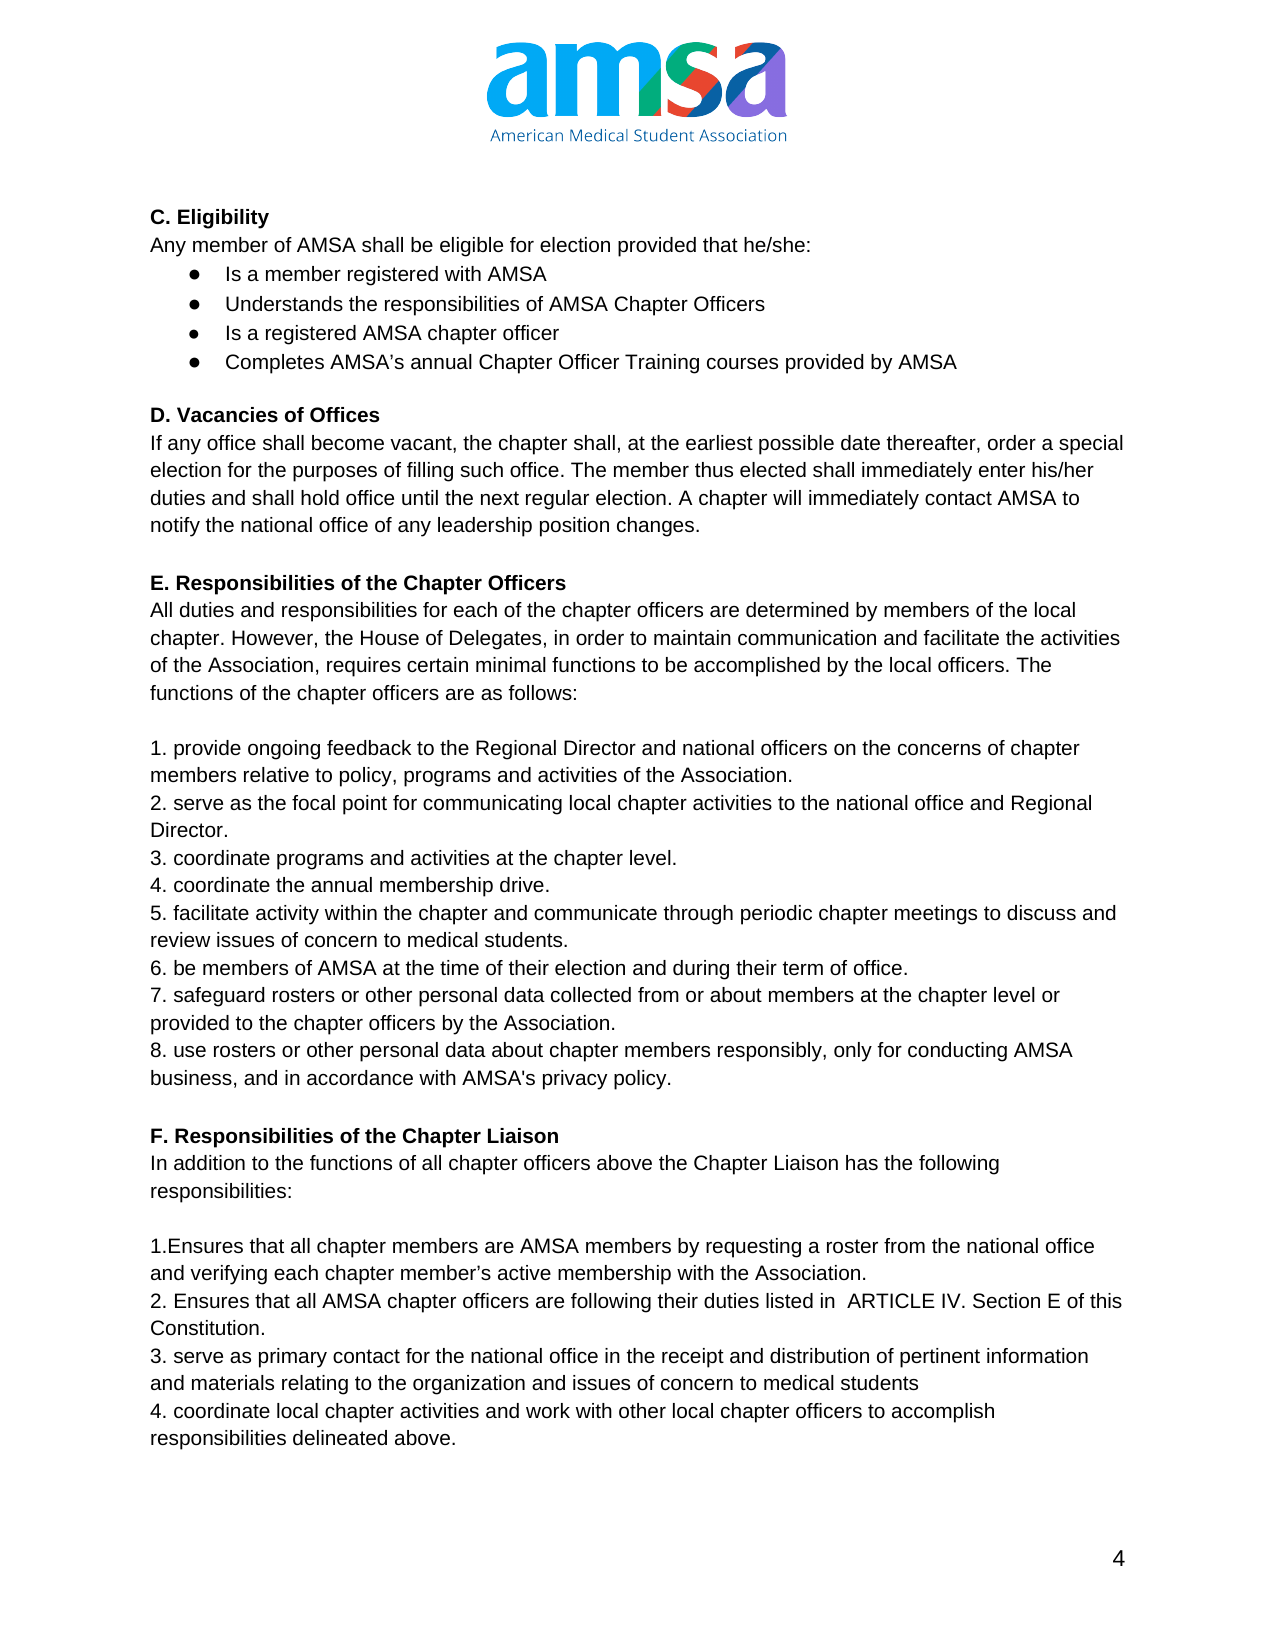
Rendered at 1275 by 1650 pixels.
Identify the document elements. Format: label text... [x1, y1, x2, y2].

text 2. serve as the focal point for communicating local chapter activities to the national office and Regional Director. [150, 791, 1125, 842]
picture [458, 18, 816, 177]
text If any office shall become vacant, the chapter shall, at the earliest possible date thereafter, order a special election for the purposes of filling such office. The member thus elected shall immediately enter his/her duties and shall hold office until the next regular election. A chapter will immediately contact AMSA to notify the national office of any leadership position changes. [150, 431, 1125, 537]
text E. Responsibilities of the Chapter Officers [150, 571, 1125, 595]
list Completes AMSA’s annual Chapter Officer Training courses provided by AMSA [187, 348, 1125, 374]
text D. Vacancies of Offices [150, 403, 1125, 427]
text 2. Ensures that all AMSA chapter officers are following their duties listed in ARTICLE IV. Section E of this Constitution. [150, 1288, 1125, 1340]
text C. Eligibility [150, 205, 1125, 229]
text All duties and responsibilities for each of the chapter officers are determined by members of the local chapter. However, the House of Delegates, in order to maintain communication and facilitate the activities of the Association, requires certain minimal functions to be accomplished by the local officers. The functions of the chapter officers are as follows: [150, 598, 1125, 705]
text 4. coordinate the annual membership drive. [150, 873, 1125, 897]
text 5. facilitate activity within the chapter and communicate through periodic chapter meetings to discuss and review issues of concern to medical students. [150, 901, 1125, 952]
text 1.Ensures that all chapter members are AMSA members by requesting a roster from the national office and verifying each chapter member’s active membership with the Association. [150, 1233, 1125, 1285]
text 3. coordinate programs and activities at the chapter level. [150, 846, 1125, 870]
text Any member of AMSA shall be eligible for election provided that he/she: [150, 232, 1125, 256]
text 7. safeguard rosters or other personal data collected from or about members at the chapter level or provided to the chapter officers by the Association. [150, 983, 1125, 1035]
text In addition to the functions of all chapter officers above the Chapter Liaison has the following responsibilities: [150, 1151, 1125, 1202]
text F. Responsibilities of the Chapter Liaison [150, 1123, 1125, 1147]
text 3. serve as primary contact for the national office in the receipt and distribution of pertinent information and materials relating to the organization and issues of concern to medical students [150, 1343, 1125, 1395]
text 1. provide ongoing feedback to the Regional Director and national officers on the concerns of chapter members relative to policy, programs and activities of the Association. [150, 736, 1125, 787]
list Is a member registered with AMSA [187, 260, 1125, 286]
text 4. coordinate local chapter activities and work with other local chapter officers to accomplish responsibilities delineated above. [150, 1398, 1125, 1450]
text 6. be members of AMSA at the time of their election and during their term of office. [150, 956, 1125, 980]
list Understands the responsibilities of AMSA Chapter Officers [187, 290, 1125, 317]
list Is a registered AMSA chapter officer [187, 320, 1125, 344]
text 8. use rosters or other personal data about chapter members responsibly, only for conducting AMSA business, and in accordance with AMSA's privacy policy. [150, 1038, 1125, 1090]
